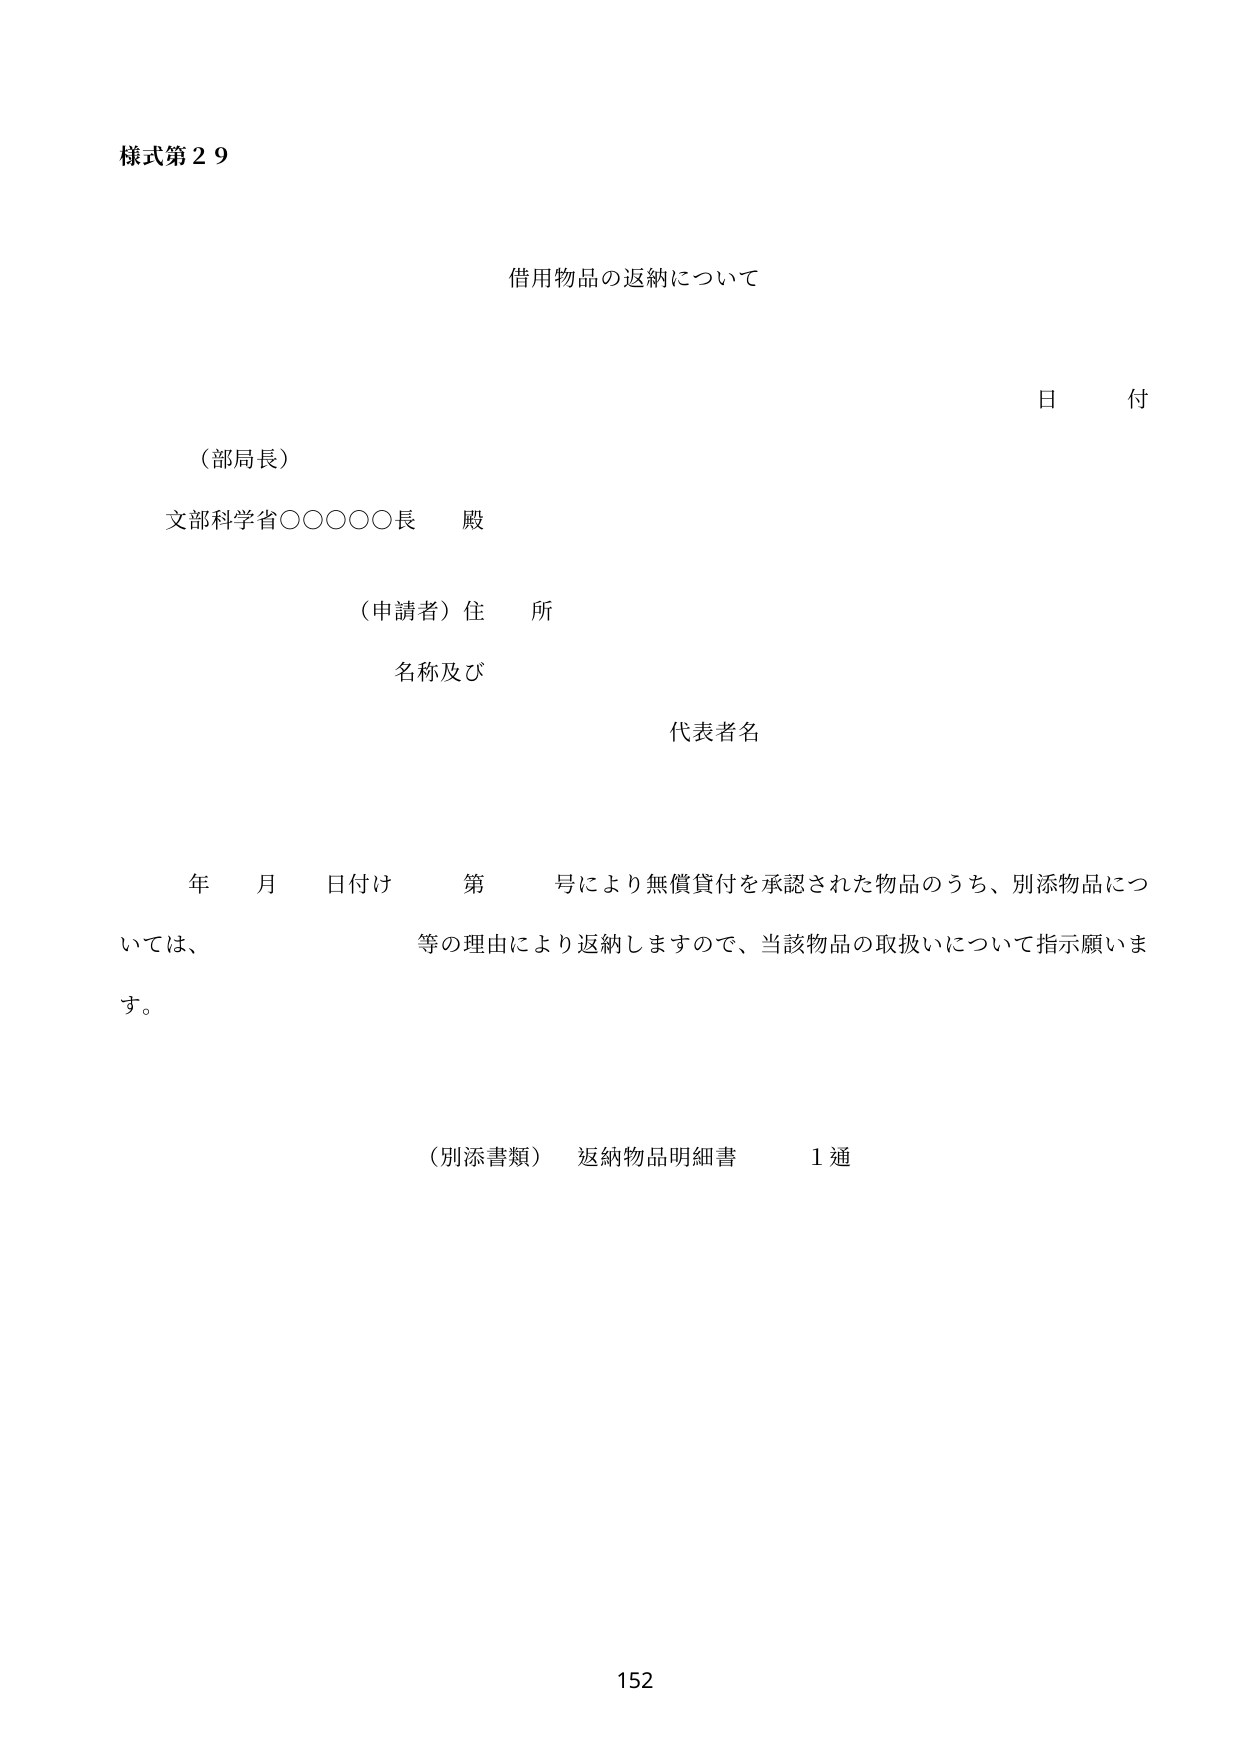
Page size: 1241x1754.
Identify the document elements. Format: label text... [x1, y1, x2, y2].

text 様式第２９ [119, 125, 1150, 186]
text 文部科学省○○○○○長 殿 [119, 489, 1150, 549]
text 代表者名 [119, 701, 1150, 762]
text 名称及び [119, 640, 1150, 701]
text （申請者）住 所 [119, 580, 1150, 640]
text 借用物品の返納について [119, 246, 1150, 307]
text （別添書類） 返納物品明細書 １通 [119, 1125, 1150, 1186]
text （部局長） [119, 428, 1150, 489]
text 日 付 [119, 367, 1150, 428]
text 年 月 日付け 第 号により無償貸付を承認された物品のうち、別添物品については、 等の理由により返納しますので、当該物品の取扱いについて指示願います。 [119, 852, 1150, 1034]
